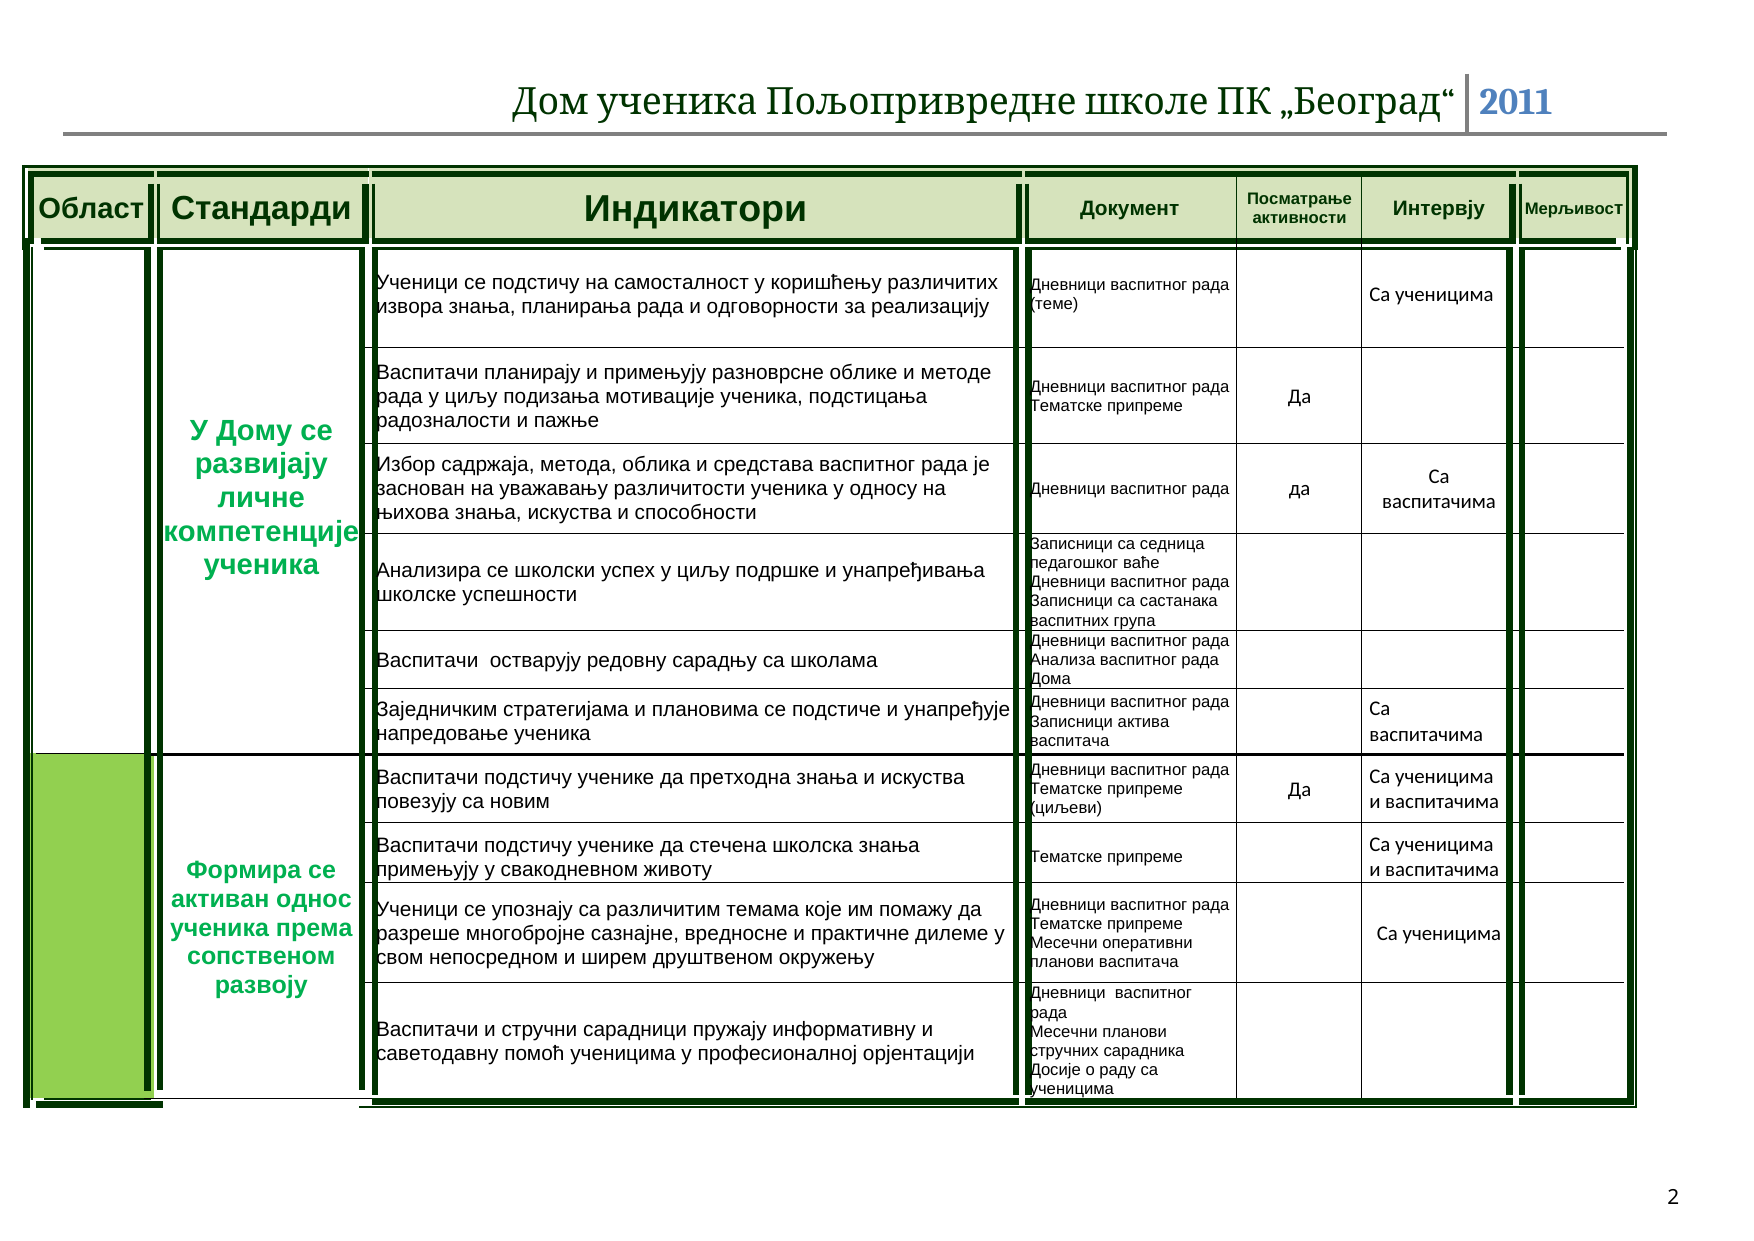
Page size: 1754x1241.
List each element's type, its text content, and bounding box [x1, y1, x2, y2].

table_cell [33, 753, 154, 1098]
table_cell [1525, 443, 1627, 533]
table_header Мерљивост [1516, 168, 1632, 238]
table_cell Васпитачи подстичу ученике да претходна знања и искуства повезују са новим [378, 756, 1013, 822]
table_cell Формира се активан однос ученика према сопственом развоју [154, 756, 368, 1098]
table_cell Анализира се школски успех у циљу подршке и унапређивања школске успешности [378, 534, 1013, 629]
table_cell [1516, 238, 1632, 347]
table_cell Дневници васпитног рада Тематске припреме (циљеви) [1032, 756, 1236, 822]
table_cell Дневници васпитног рада Месечни планови стручних сарадника Досије о раду са ученицима [1022, 983, 1236, 1098]
table_cell Са васпитачима [1362, 689, 1506, 753]
table_cell Дневници васпитног рада Анализа васпитног рада Дома [1032, 631, 1236, 688]
table_cell [1362, 534, 1506, 629]
table_cell Са ученицима [1362, 883, 1506, 982]
table_cell [1516, 982, 1627, 1098]
table_cell Дневници васпитног рада [1032, 444, 1236, 533]
table_cell [1525, 822, 1627, 882]
table_cell Са ученицима и васпитачима [1362, 756, 1506, 822]
table_header Индикатори [369, 168, 1022, 238]
table_cell [1237, 689, 1361, 753]
table_cell [1237, 250, 1361, 347]
table_cell Ученици се подстичу на самосталност у коришћењу различитих извора знања, планирања рада и одговорности за реализацију [369, 238, 1022, 347]
table_header Посматрање активности [1237, 177, 1361, 238]
table_cell Дневници васпитног рада Тематске припреме [1032, 348, 1236, 443]
table_cell Избор садржаја, метода, облика и средстава васпитног рада је заснован на уважавању различитости ученика у односу на њихова знања, искуства и способности [378, 444, 1013, 533]
table_cell Са ученицима [1362, 244, 1516, 347]
table_header Интервју [1362, 177, 1516, 238]
table_cell [1362, 631, 1506, 688]
table_cell Дневници васпитног рада Тематске припреме Месечни оперативни планови васпитача [1032, 883, 1236, 982]
table_cell [1525, 533, 1627, 629]
table_cell [1237, 534, 1361, 629]
table_cell [1237, 883, 1361, 982]
table_cell Дневници васпитног рада Записници актива васпитача [1032, 689, 1236, 753]
table_cell Са ученицима и васпитачима [1362, 823, 1506, 882]
table_cell Са васпитачима [1362, 444, 1506, 533]
table_header Област [34, 177, 154, 238]
table_cell У Дому се развијају личне компетенције ученика [154, 238, 368, 753]
table_cell Да [1237, 348, 1361, 443]
table_cell Васпитачи и стручни сарадници пружају информативну и саветодавну помоћ ученицима у професионалној орјентацији [369, 983, 1022, 1098]
table_cell Да [1237, 756, 1361, 822]
table_cell [1525, 882, 1627, 982]
table_cell [1237, 631, 1361, 688]
table_cell [1525, 688, 1627, 753]
table_cell [1362, 348, 1506, 443]
table_cell Заједничким стратегијама и плановима се подстиче и унапређује напредовање ученика [378, 689, 1013, 753]
table_cell [1525, 347, 1627, 443]
table_cell Записници са седница педагошког ваће Дневници васпитног рада Записници са састанака васпитних група [1032, 534, 1236, 629]
table_cell Васпитачи подстичу ученике да стечена школска знања примењују у свакодневном животу [378, 823, 1013, 882]
table_cell [1362, 983, 1516, 1098]
table_cell [1237, 823, 1361, 882]
table_cell Ученици се упознају са различитим темама које им помажу да разреше многобројне сазнајне, вредносне и практичне дилеме у свом непосредном и ширем друштвеном окружењу [378, 883, 1013, 982]
table_cell [1525, 630, 1627, 688]
table_header Документ [1022, 168, 1237, 238]
table_cell [1525, 753, 1627, 822]
table_cell Дневници васпитног рада (теме) [1022, 238, 1236, 347]
table_header Стандарди [154, 168, 368, 238]
table_cell да [1237, 444, 1361, 533]
table_cell Васпитачи остварују редовну сарадњу са школама [378, 631, 1013, 688]
table_cell Васпитачи планирају и примењују разноврсне облике и методе рада у циљу подизања мотивације ученика, подстицања радозналости и пажње [378, 348, 1013, 443]
table_cell [1237, 983, 1361, 1098]
table_cell Тематске припреме [1032, 823, 1236, 882]
